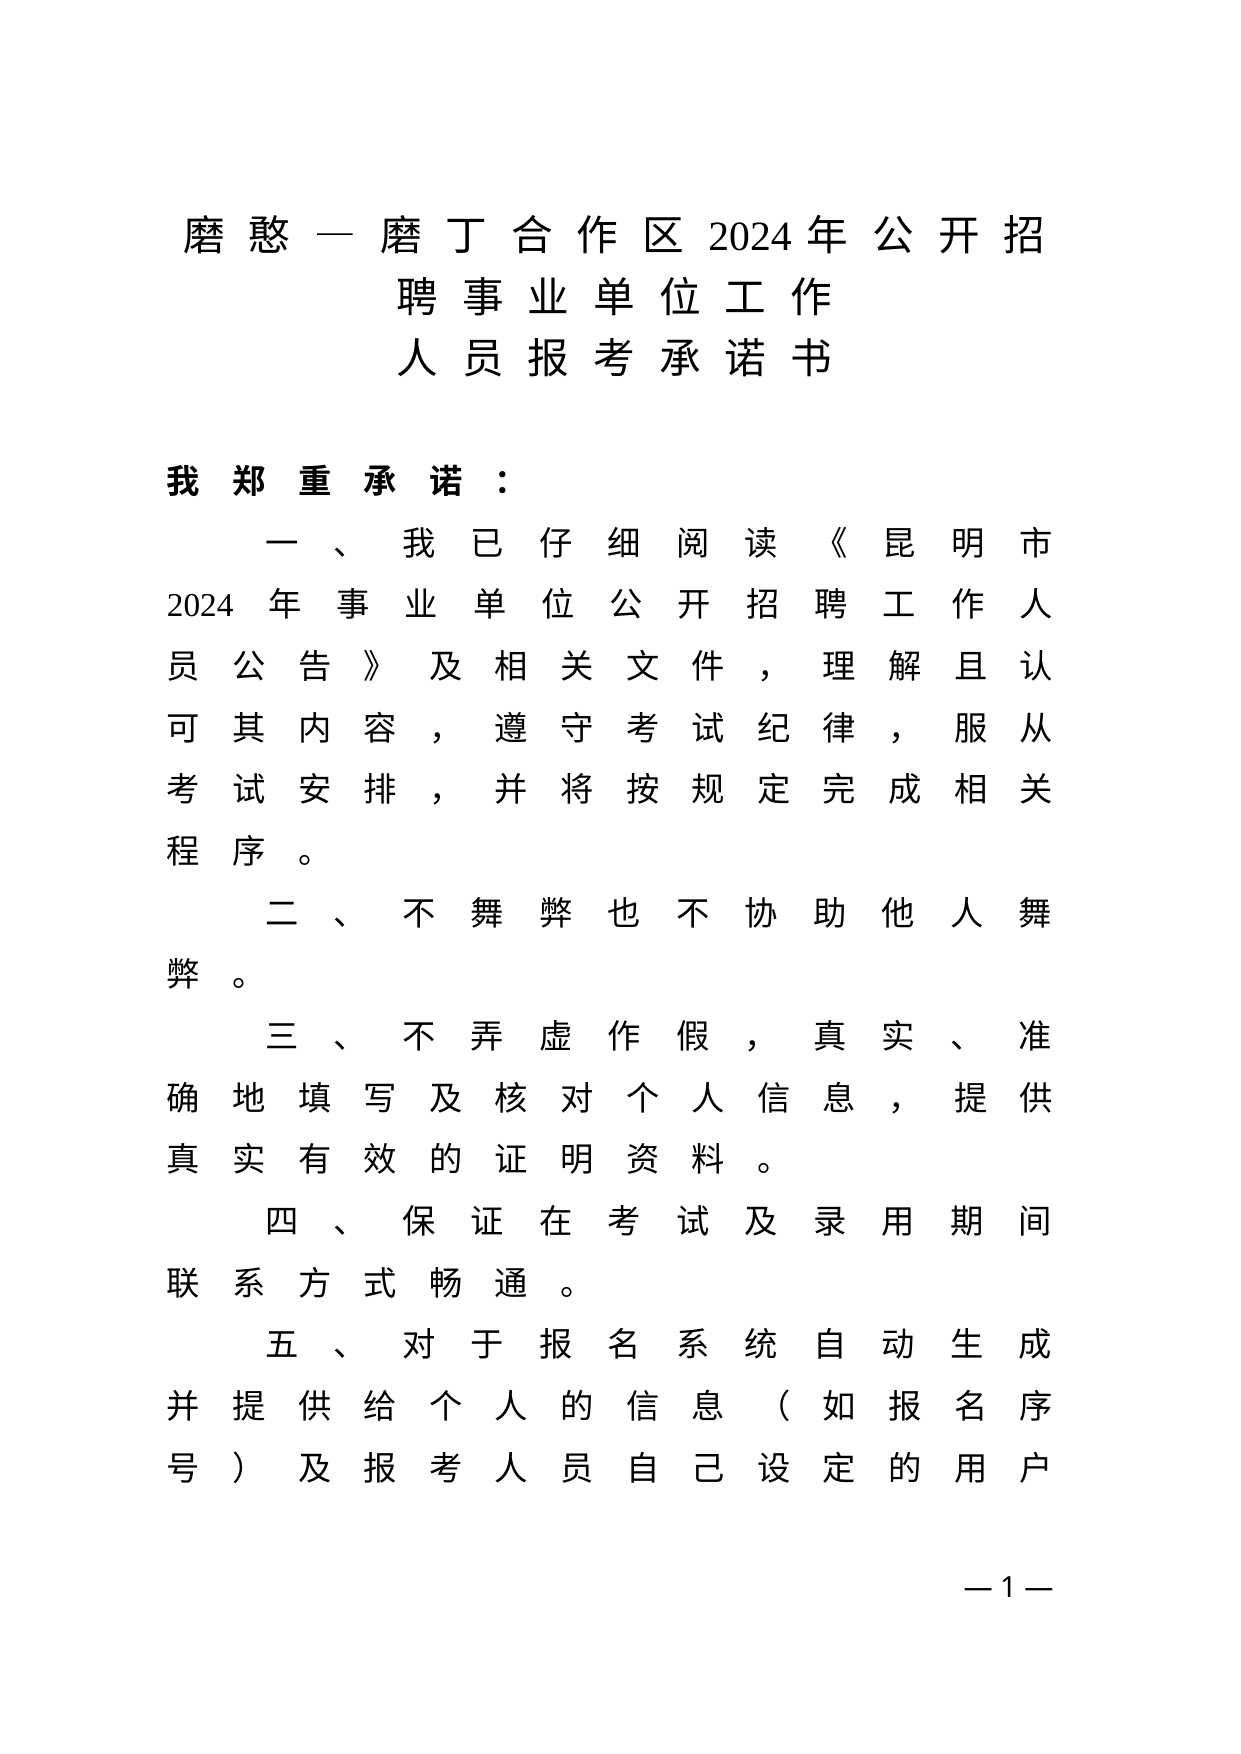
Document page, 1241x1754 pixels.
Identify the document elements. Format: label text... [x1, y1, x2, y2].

text 一、我已仔细阅读《昆明市2024年事业单位公开招聘工作人员公告》及相关文件，理解且认可其内容，遵守考试纪律，服从考试安排，并将按规定完成相关程序。 [167, 510, 1085, 880]
text 二、不舞弊也不协助他人舞弊。 [167, 880, 1085, 1003]
text 五、对于报名系统自动生成并提供给个人的信息（如报名序号）及报考人员自己设定的用户名、密码等信息，自行妥善保管。 [167, 1312, 1085, 1497]
text 四、保证在考试及录用期间联系方式畅通。 [167, 1188, 1085, 1312]
text 三、不弄虚作假，真实、准确地填写及核对个人信息，提供真实有效的证明资料。 [167, 1003, 1085, 1188]
text 磨憨—磨丁合作区2024年公开招聘事业单位工作 [167, 202, 1085, 325]
text 我郑重承诺： [167, 448, 1085, 510]
text 人员报考承诺书 [167, 325, 1085, 387]
